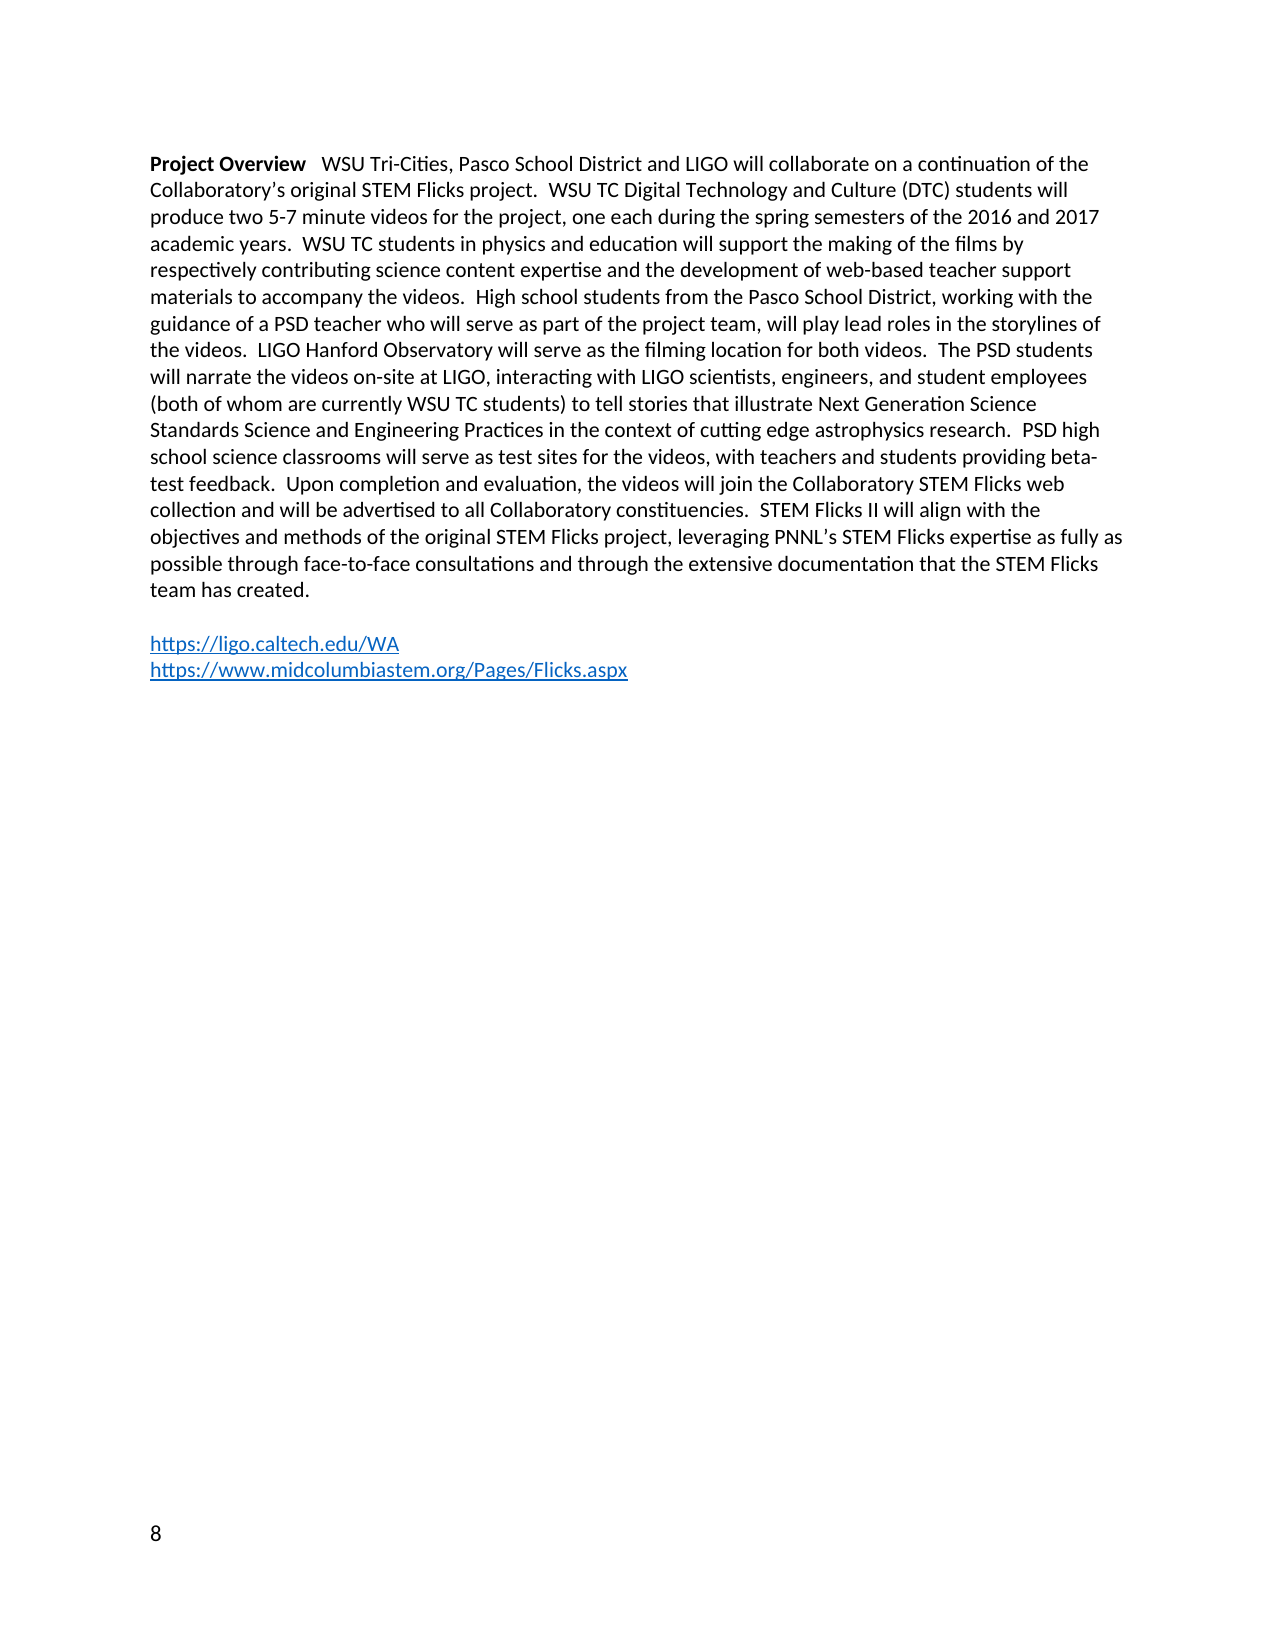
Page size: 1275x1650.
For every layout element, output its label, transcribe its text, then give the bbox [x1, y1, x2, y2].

text https://www.midcolumbiastem.org/Pages/Flicks.aspx [150, 657, 1125, 683]
text Project Overview WSU Tri-Cities, Pasco School District and LIGO will collaborate on a continuation of the Collaboratory’s original STEM Flicks project. WSU TC Digital Technology and Culture (DTC) students will produce two 5-7 minute videos for the project, one each during the spring semesters of the 2016 and 2017 academic years. WSU TC students in physics and education will support the making of the films by respectively contributing science content expertise and the development of web-based teacher support materials to accompany the videos. High school students from the Pasco School District, working with the guidance of a PSD teacher who will serve as part of the project team, will play lead roles in the storylines of the videos. LIGO Hanford Observatory will serve as the filming location for both videos. The PSD students will narrate the videos on-site at LIGO, interacting with LIGO scientists, engineers, and student employees (both of whom are currently WSU TC students) to tell stories that illustrate Next Generation Science Standards Science and Engineering Practices in the context of cutting edge astrophysics research. PSD high school science classrooms will serve as test sites for the videos, with teachers and students providing beta-test feedback. Upon completion and evaluation, the videos will join the Collaboratory STEM Flicks web collection and will be advertised to all Collaboratory constituencies. STEM Flicks II will align with the objectives and methods of the original STEM Flicks project, leveraging PNNL’s STEM Flicks expertise as fully as possible through face-to-face consultations and through the extensive documentation that the STEM Flicks team has created. [150, 150, 1125, 603]
text https://ligo.caltech.edu/WA [150, 630, 1125, 657]
